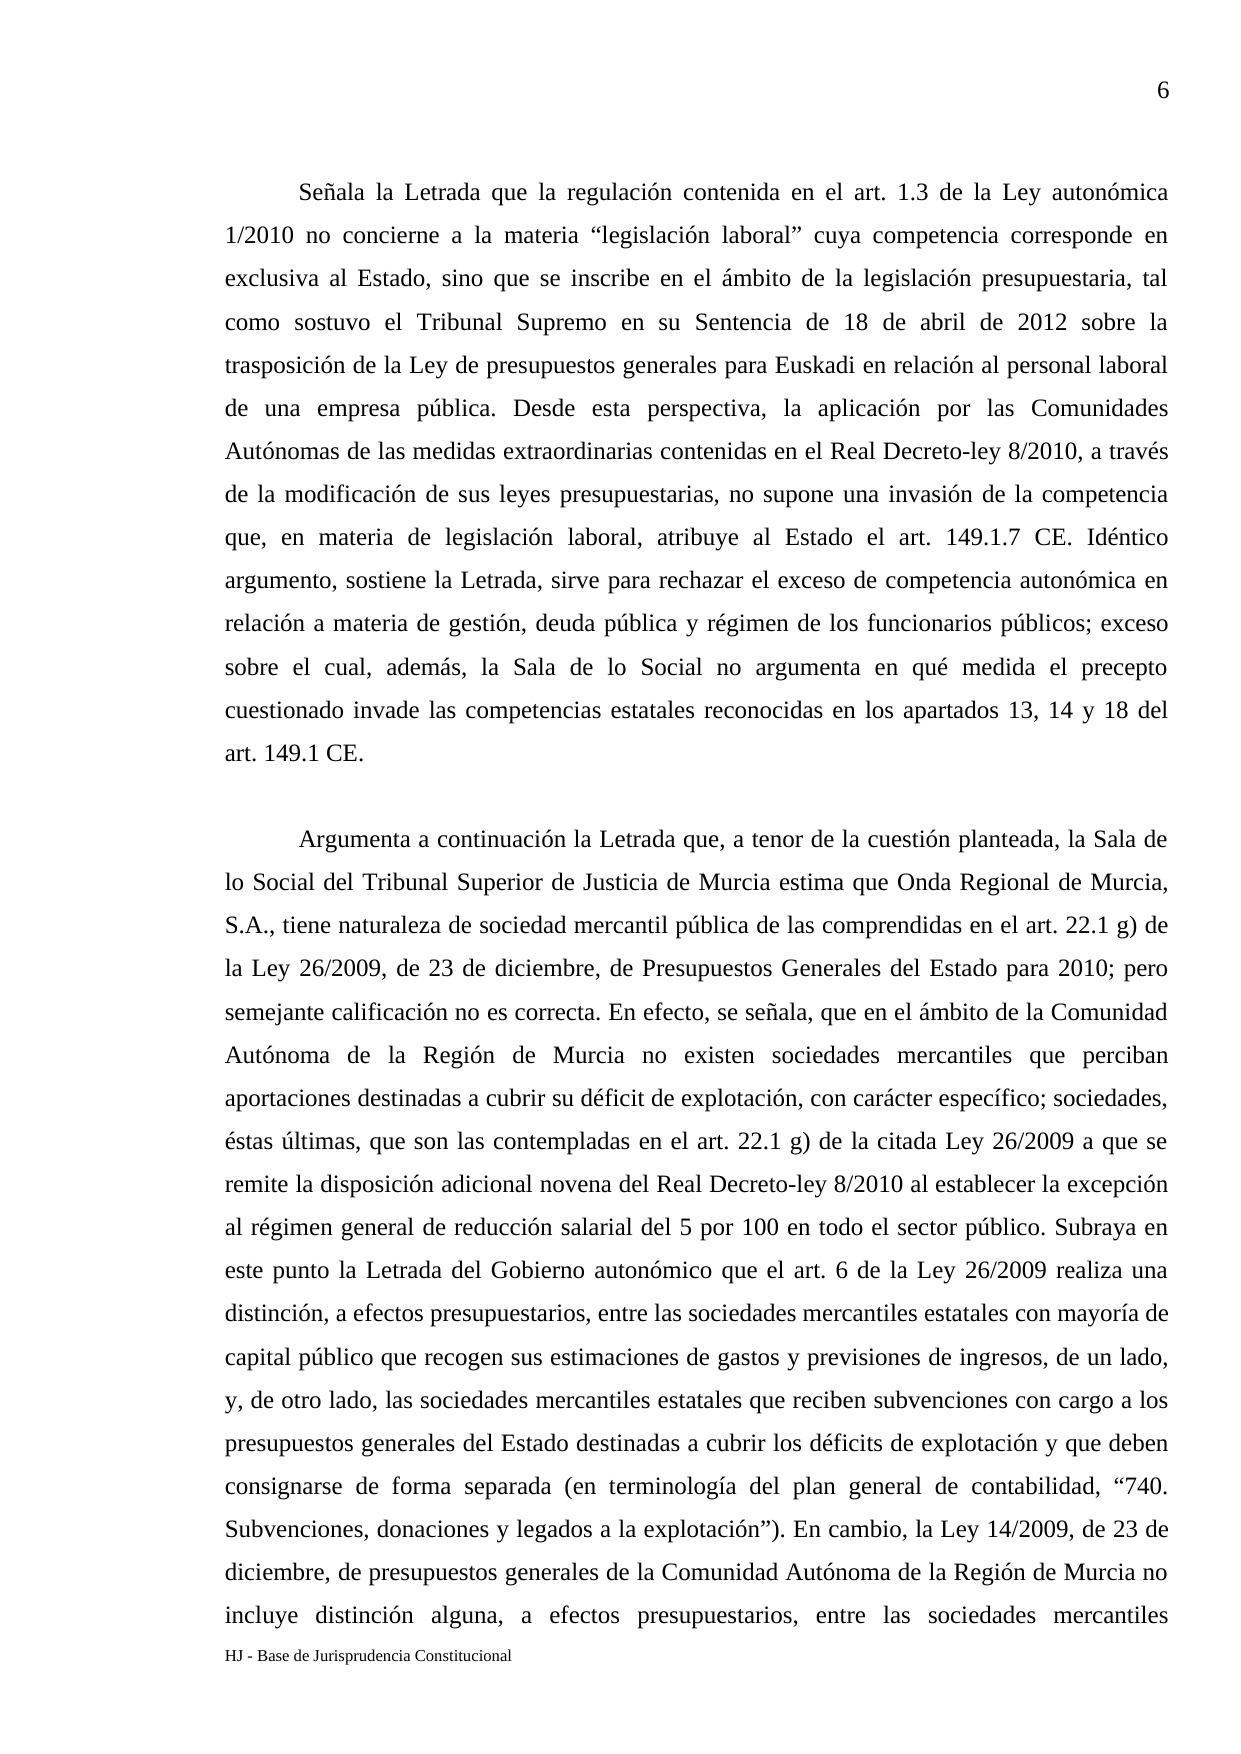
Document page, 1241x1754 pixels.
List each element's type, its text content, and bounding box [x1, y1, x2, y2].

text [224, 824, 1169, 1629]
text Señala la Letrada que la regulación contenida en el art. 1.3 de la Ley autonómica 1/2010 no concierne a la materia “legislación laboral” cuya competencia corresponde en exclusiva al Estado, sino que se inscribe en el ámbito de la legislación presupuestaria, tal como sostuvo el Tribunal Supremo en su Sentencia de 18 de abril de 2012 sobre la trasposición de la Ley de presupuestos generales para Euskadi en relación al personal laboral de una empresa pública. Desde esta perspectiva, la aplicación por las Comunidades Autónomas de las medidas extraordinarias contenidas en el Real Decreto-ley 8/2010, a través de la modificación de sus leyes presupuestarias, no supone una invasión de la competencia que, en materia de legislación laboral, atribuye al Estado el art. 149.1.7 CE. Idéntico argumento, sostiene la Letrada, sirve para rechazar el exceso de competencia autonómica en relación a materia de gestión, deuda pública y régimen de los funcionarios públicos; exceso sobre el cual, además, la Sala de lo Social no argumenta en qué medida el precepto cuestionado invade las competencias estatales reconocidas en los apartados 13, 14 y 18 del art. 149.1 CE. [224, 177, 1169, 767]
